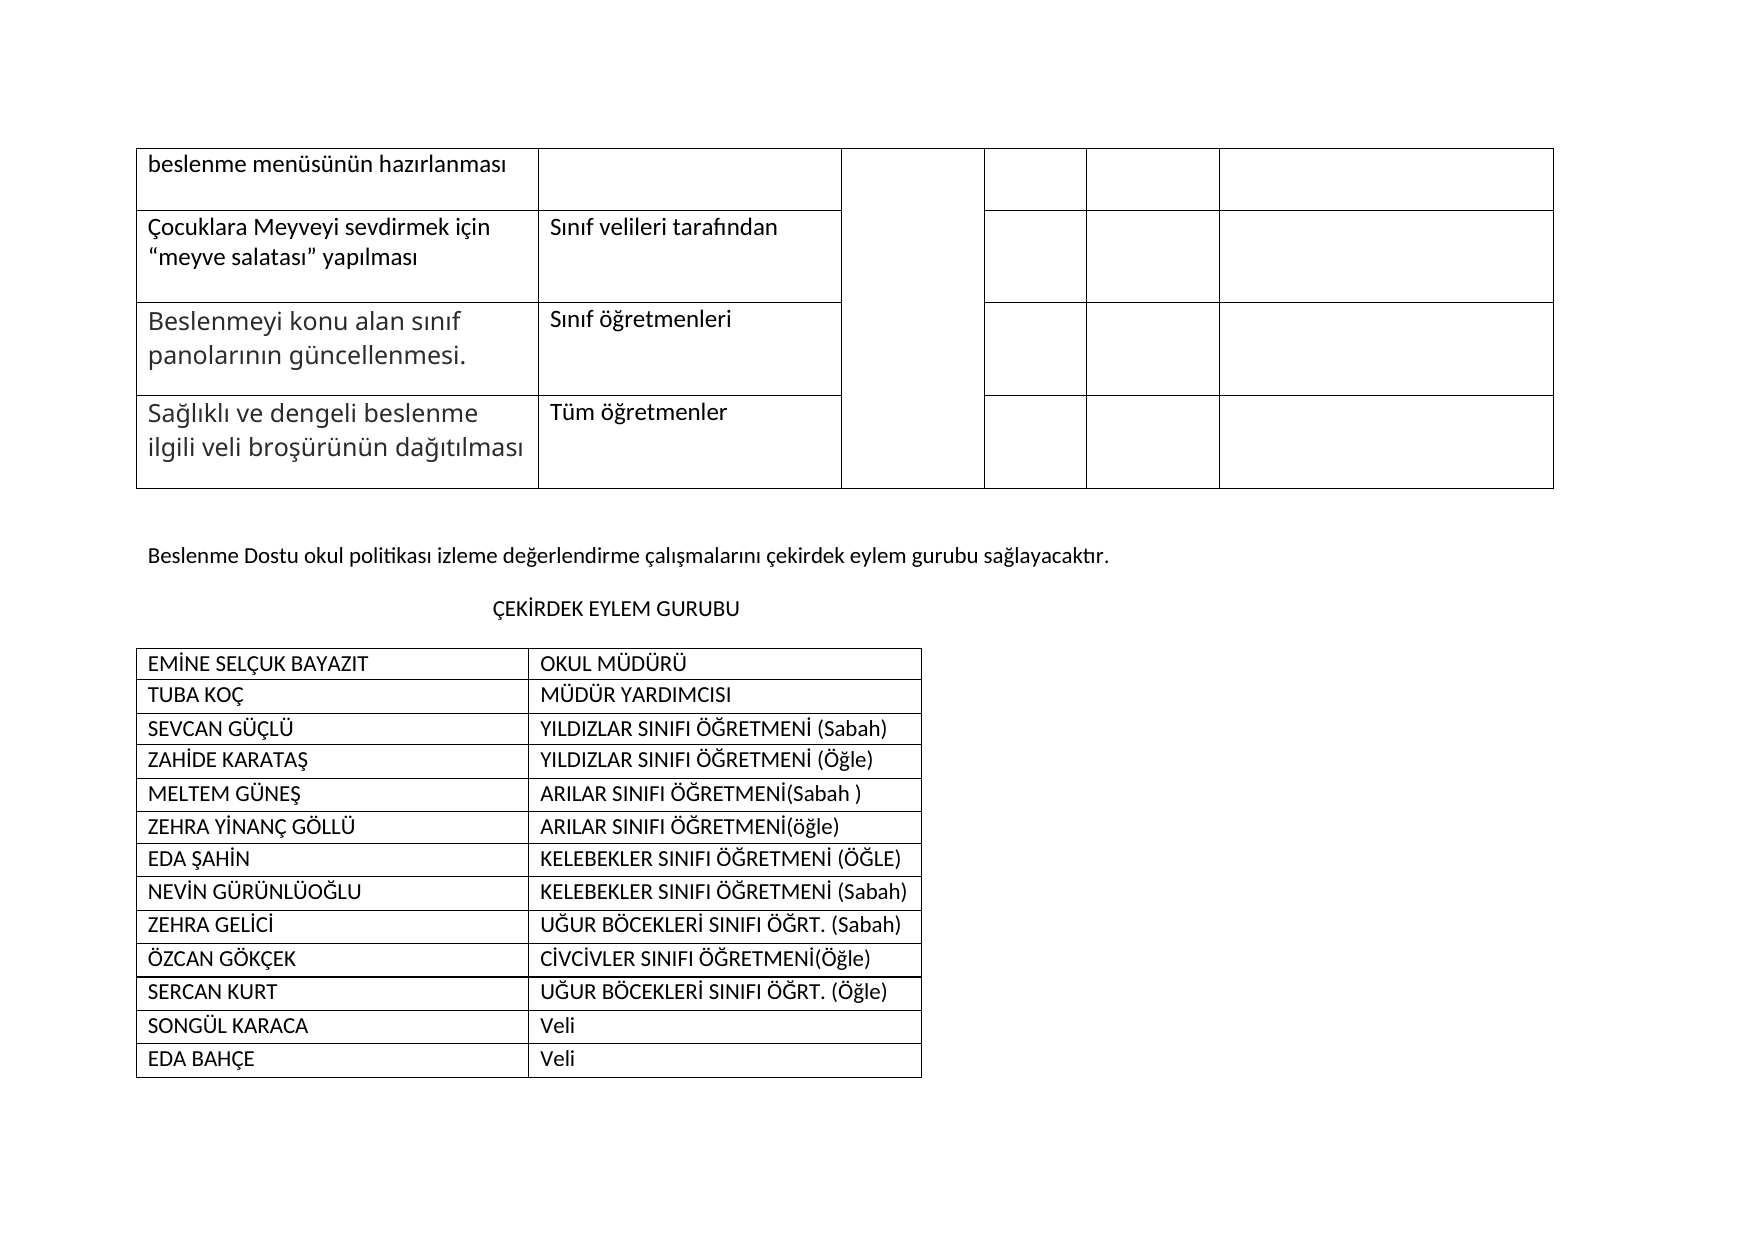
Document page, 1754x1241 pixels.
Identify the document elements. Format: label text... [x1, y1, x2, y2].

table_cell Çocuklara Meyveyi sevdirmek için “meyve salatası” yapılması [137, 211, 538, 302]
table_cell [1087, 396, 1219, 487]
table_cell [137, 149, 538, 210]
table_cell ÖZCAN GÖKÇEK [137, 944, 528, 976]
table_cell Tüm öğretmenler [539, 396, 841, 487]
table_cell UĞUR BÖCEKLERİ SINIFI ÖĞRT. (Öğle) [529, 978, 921, 1010]
table_cell KELEBEKLER SINIFI ÖĞRETMENİ (ÖĞLE) [529, 844, 921, 876]
table_cell MELTEM GÜNEŞ [137, 779, 528, 811]
table_cell EDA BAHÇE [137, 1044, 528, 1077]
table_cell SEVCAN GÜÇLÜ [137, 714, 528, 744]
text ÇEKİRDEK EYLEM GURUBU [148, 594, 1606, 623]
table_cell [985, 149, 1086, 210]
table_cell ZAHİDE KARATAŞ [137, 745, 528, 778]
table_cell [1220, 303, 1553, 395]
table_cell UĞUR BÖCEKLERİ SINIFI ÖĞRT. (Sabah) [529, 911, 921, 943]
table_cell [985, 303, 1086, 395]
table_header OKUL MÜDÜRÜ [529, 649, 921, 679]
table_cell [1087, 303, 1219, 395]
table_cell MÜDÜR YARDIMCISI [529, 680, 921, 713]
table_cell [1087, 211, 1219, 302]
table_cell YILDIZLAR SINIFI ÖĞRETMENİ (Öğle) [529, 745, 921, 778]
table_cell [1220, 396, 1553, 487]
table_cell ZEHRA YİNANÇ GÖLLÜ [137, 812, 528, 843]
table_cell Veli [529, 1044, 921, 1077]
table_cell TUBA KOÇ [137, 680, 528, 713]
table_cell SERCAN KURT [137, 978, 528, 1010]
table_cell [985, 396, 1086, 487]
table_cell Sınıf velileri tarafından [539, 211, 841, 302]
table_cell ARILAR SINIFI ÖĞRETMENİ(Sabah ) [529, 779, 921, 811]
table_cell Sağlıklı ve dengeli beslenme ilgili veli broşürünün dağıtılması [137, 396, 538, 487]
text Beslenme Dostu okul politikası izleme değerlendirme çalışmalarını çekirdek eylem gurubu sağlayacaktır. [148, 542, 1606, 569]
table_cell EDA ŞAHİN [137, 844, 528, 876]
table_cell YILDIZLAR SINIFI ÖĞRETMENİ (Sabah) [529, 714, 921, 744]
table_cell ARILAR SINIFI ÖĞRETMENİ(öğle) [529, 812, 921, 843]
table_cell [1087, 149, 1219, 210]
table_cell KELEBEKLER SINIFI ÖĞRETMENİ (Sabah) [529, 877, 921, 909]
table_cell ZEHRA GELİCİ [137, 911, 528, 943]
table_header EMİNE SELÇUK BAYAZIT [137, 649, 528, 679]
table_cell Veli [529, 1011, 921, 1043]
table_cell [1220, 149, 1553, 210]
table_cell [539, 149, 841, 210]
table_cell [985, 211, 1086, 302]
table_cell CİVCİVLER SINIFI ÖĞRETMENİ(Öğle) [529, 944, 921, 976]
table_cell SONGÜL KARACA [137, 1011, 528, 1043]
table_cell Beslenmeyi konu alan sınıf panolarının güncellenmesi. [137, 303, 538, 395]
table_cell Sınıf öğretmenleri [539, 303, 841, 395]
table_cell [1220, 211, 1553, 302]
table_cell NEVİN GÜRÜNLÜOĞLU [137, 877, 528, 909]
